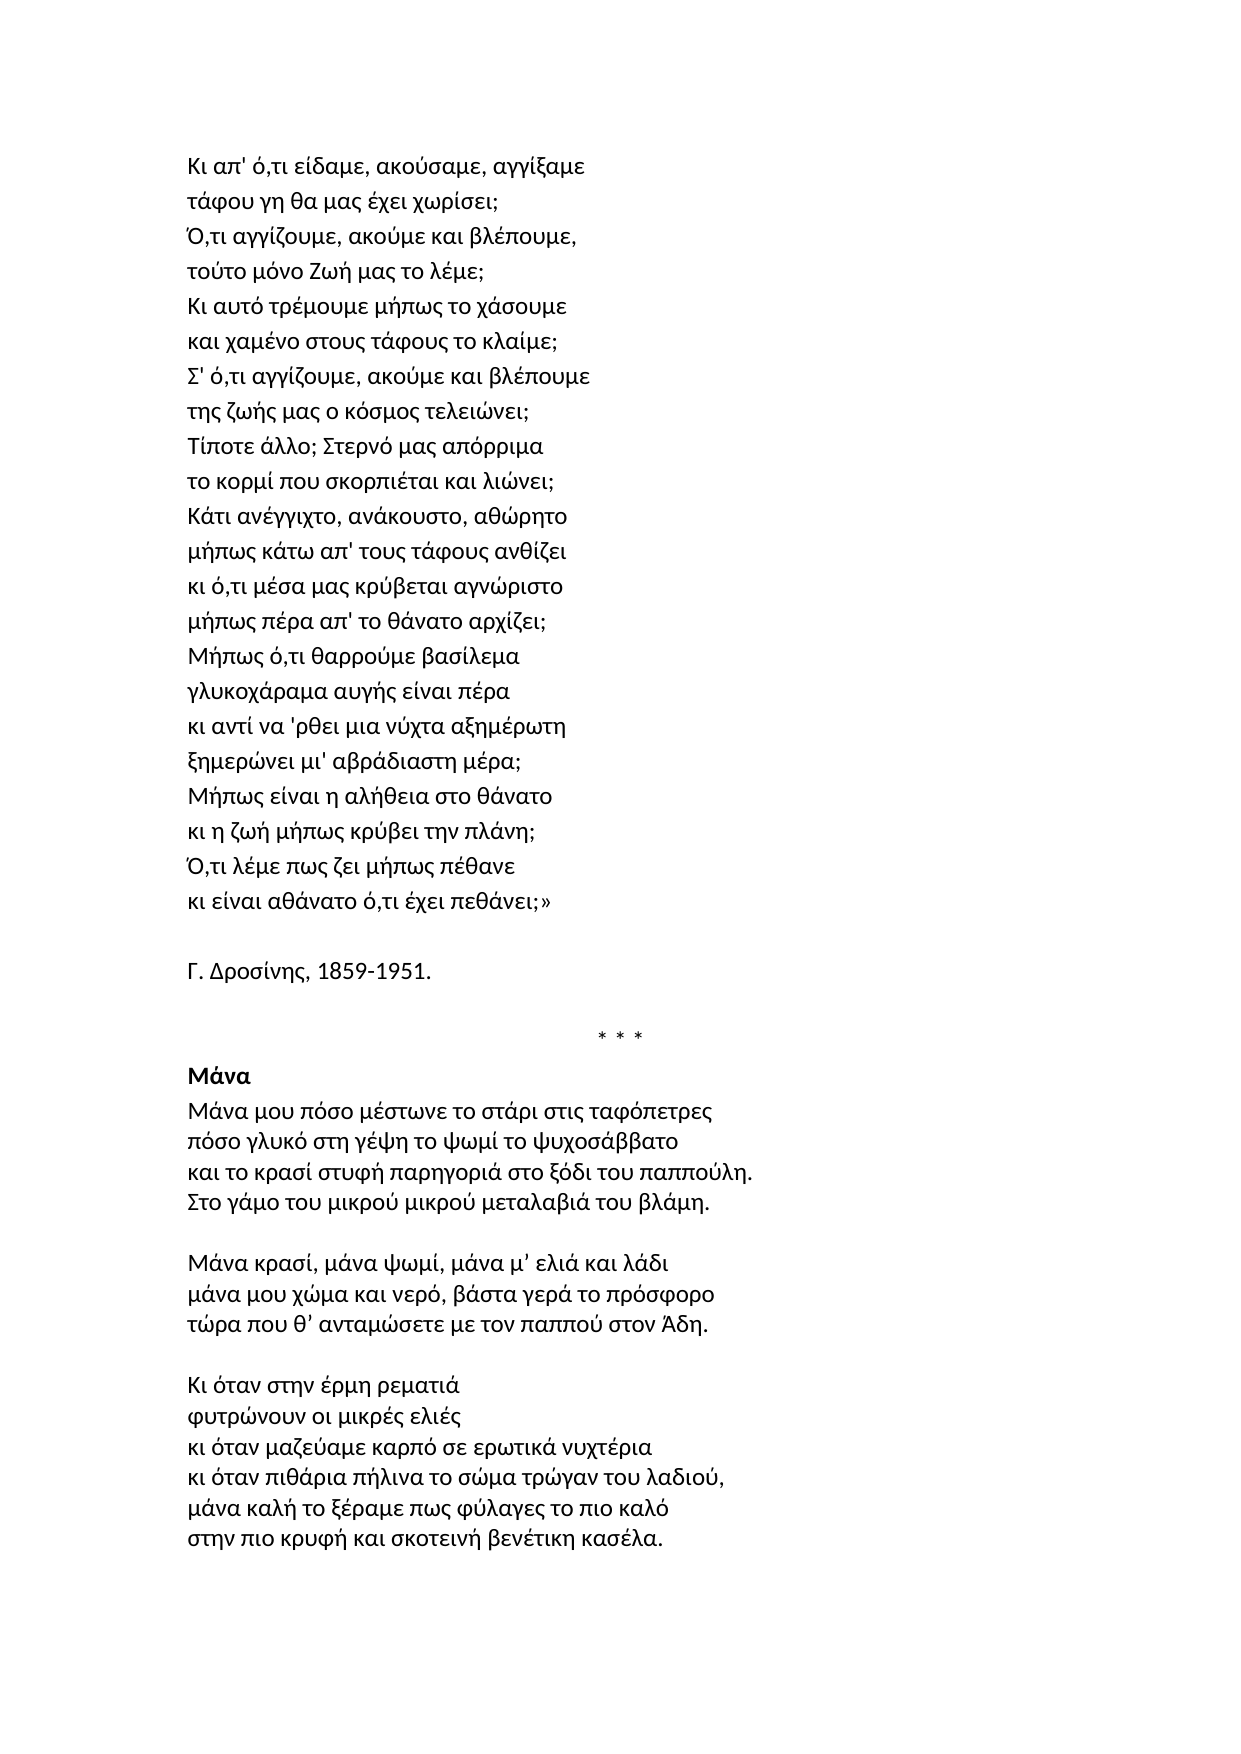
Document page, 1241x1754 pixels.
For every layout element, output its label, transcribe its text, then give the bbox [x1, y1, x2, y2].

text γλυκοχάραμα αυγής είναι πέρα [187, 675, 1053, 706]
text μήπως πέρα απ' το θάνατο αρχίζει; [187, 605, 1053, 636]
text τάφου γη θα μας έχει χωρίσει; [187, 185, 1053, 216]
text Τίποτε άλλο; Στερνό μας απόρριμα [187, 430, 1053, 461]
text Κι απ' ό,τι είδαμε, ακούσαμε, αγγίξαμε [187, 150, 1053, 181]
text και χαμένο στους τάφους το κλαίμε; [187, 325, 1053, 356]
text Γ. Δροσίνης, 1859-1951. [187, 955, 1053, 986]
text Μάνα [187, 1060, 1053, 1091]
text τούτο μόνο Ζωή μας το λέμε; [187, 255, 1053, 286]
text μήπως κάτω απ' τους τάφους ανθίζει [187, 535, 1053, 566]
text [187, 1095, 1053, 1583]
text κι ό,τι μέσα μας κρύβεται αγνώριστο [187, 570, 1053, 601]
text ξημερώνει μι' αβράδιαστη μέρα; [187, 745, 1053, 776]
text κι η ζωή μήπως κρύβει την πλάνη; [187, 815, 1053, 846]
text κι είναι αθάνατο ό,τι έχει πεθάνει;» [187, 885, 1053, 916]
text Κάτι ανέγγιχτο, ανάκουστο, αθώρητο [187, 500, 1053, 531]
text Ό,τι αγγίζουμε, ακούμε και βλέπουμε, [187, 220, 1053, 251]
text της ζωής μας ο κόσμος τελειώνει; [187, 395, 1053, 426]
text κι αντί να 'ρθει μια νύχτα αξημέρωτη [187, 710, 1053, 741]
text Κι αυτό τρέμουμε μήπως το χάσουμε [187, 290, 1053, 321]
text Μήπως ό,τι θαρρούμε βασίλεμα [187, 640, 1053, 671]
text το κορμί που σκορπιέται και λιώνει; [187, 465, 1053, 496]
text Ό,τι λέμε πως ζει μήπως πέθανε [187, 850, 1053, 881]
text Σ' ό,τι αγγίζουμε, ακούμε και βλέπουμε [187, 360, 1053, 391]
text Μήπως είναι η αλήθεια στο θάνατο [187, 780, 1053, 811]
text * * * [187, 1025, 1053, 1056]
